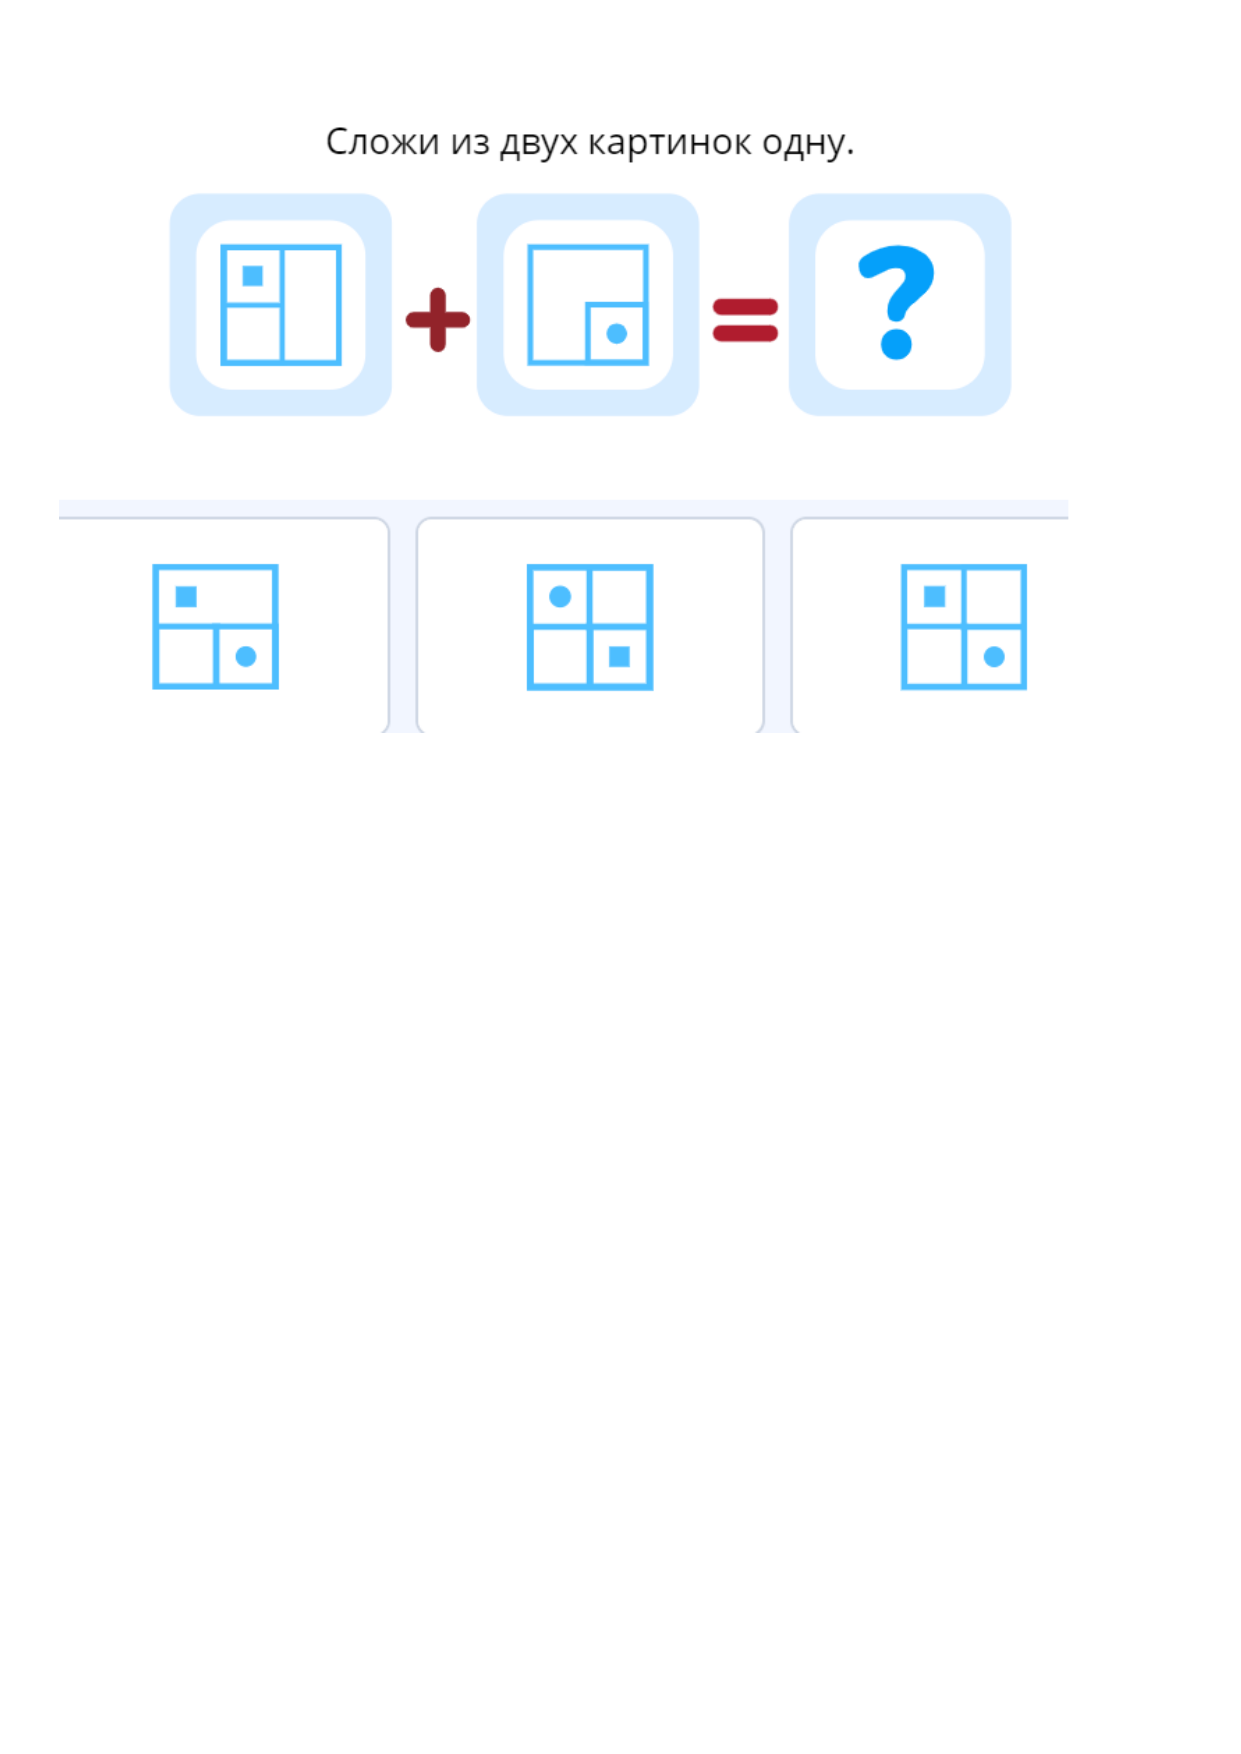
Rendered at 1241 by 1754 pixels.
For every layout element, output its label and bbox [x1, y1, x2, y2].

picture [59, 59, 1069, 733]
